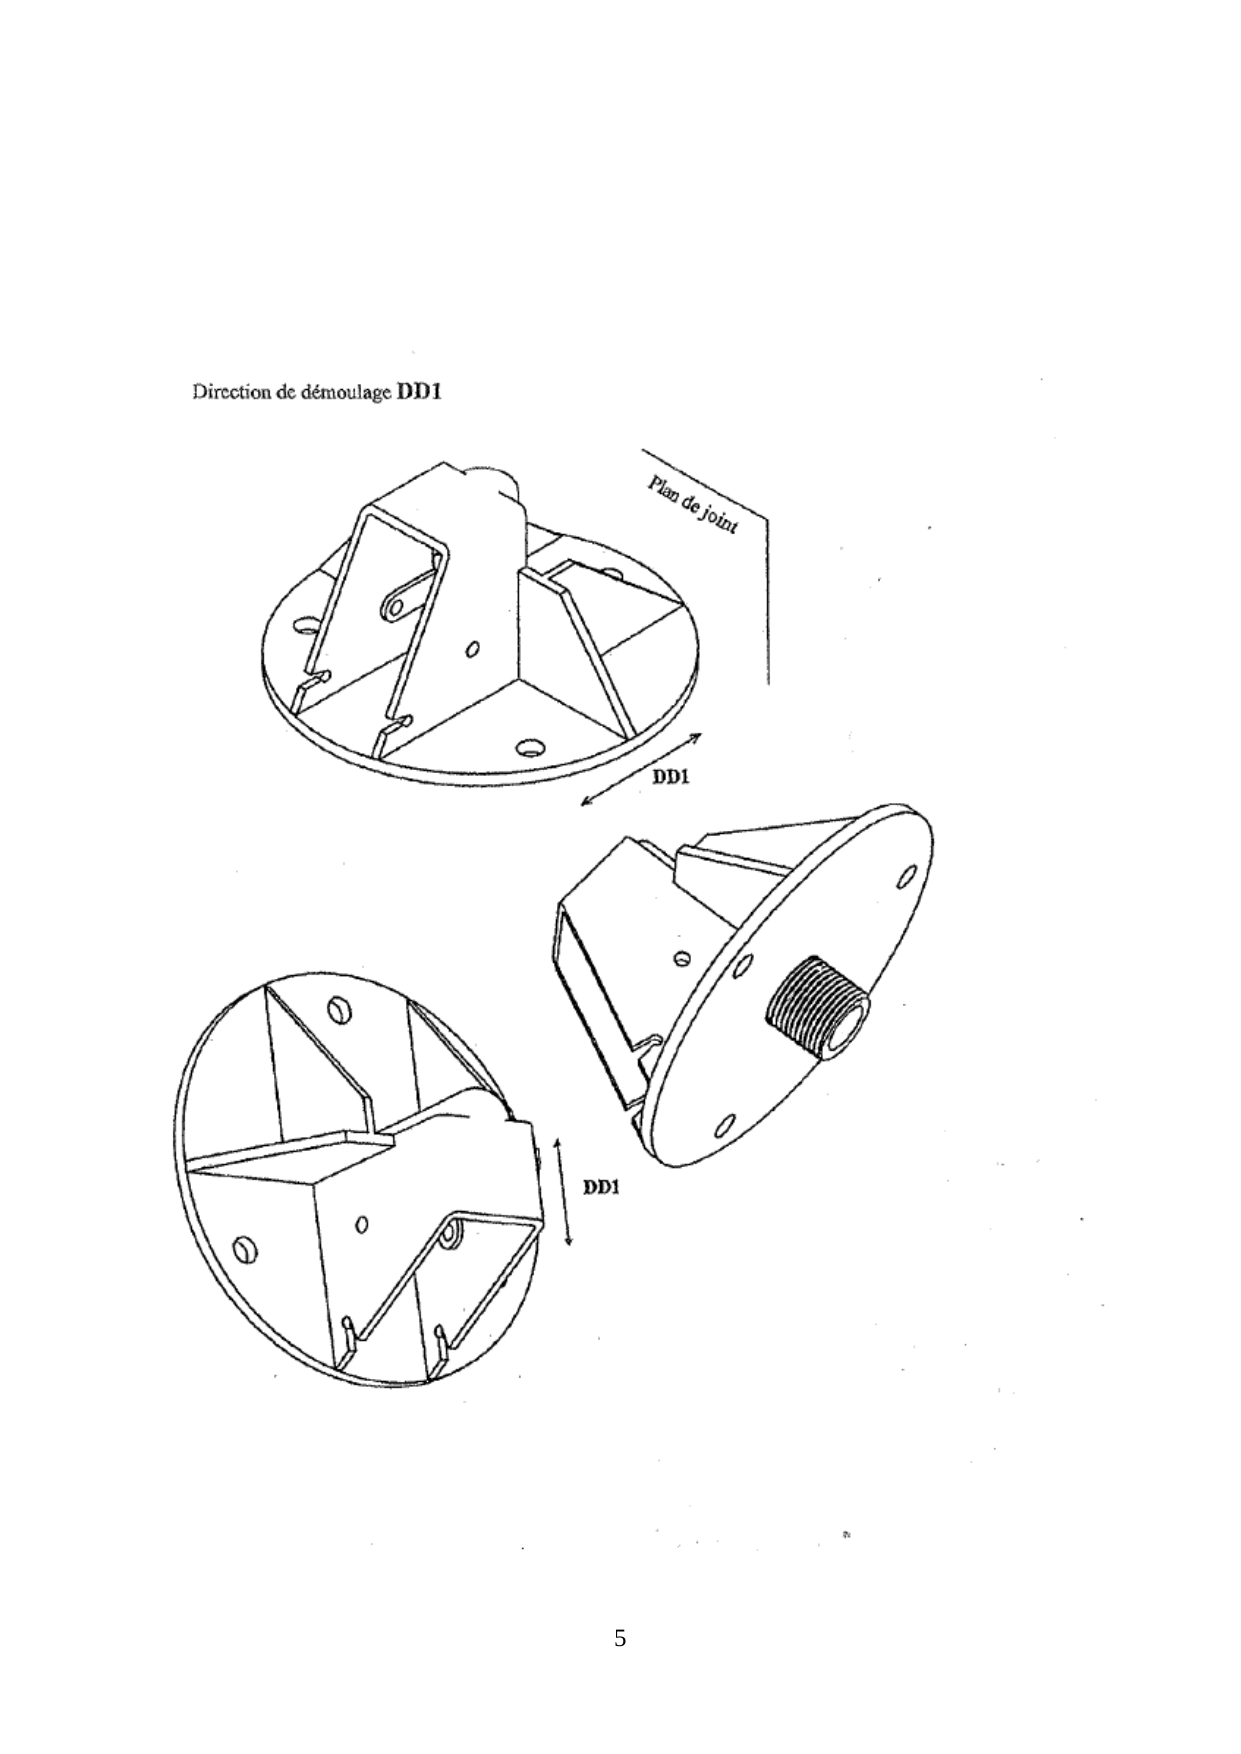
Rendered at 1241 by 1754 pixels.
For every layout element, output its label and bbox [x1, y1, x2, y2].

picture [147, 348, 1116, 1567]
